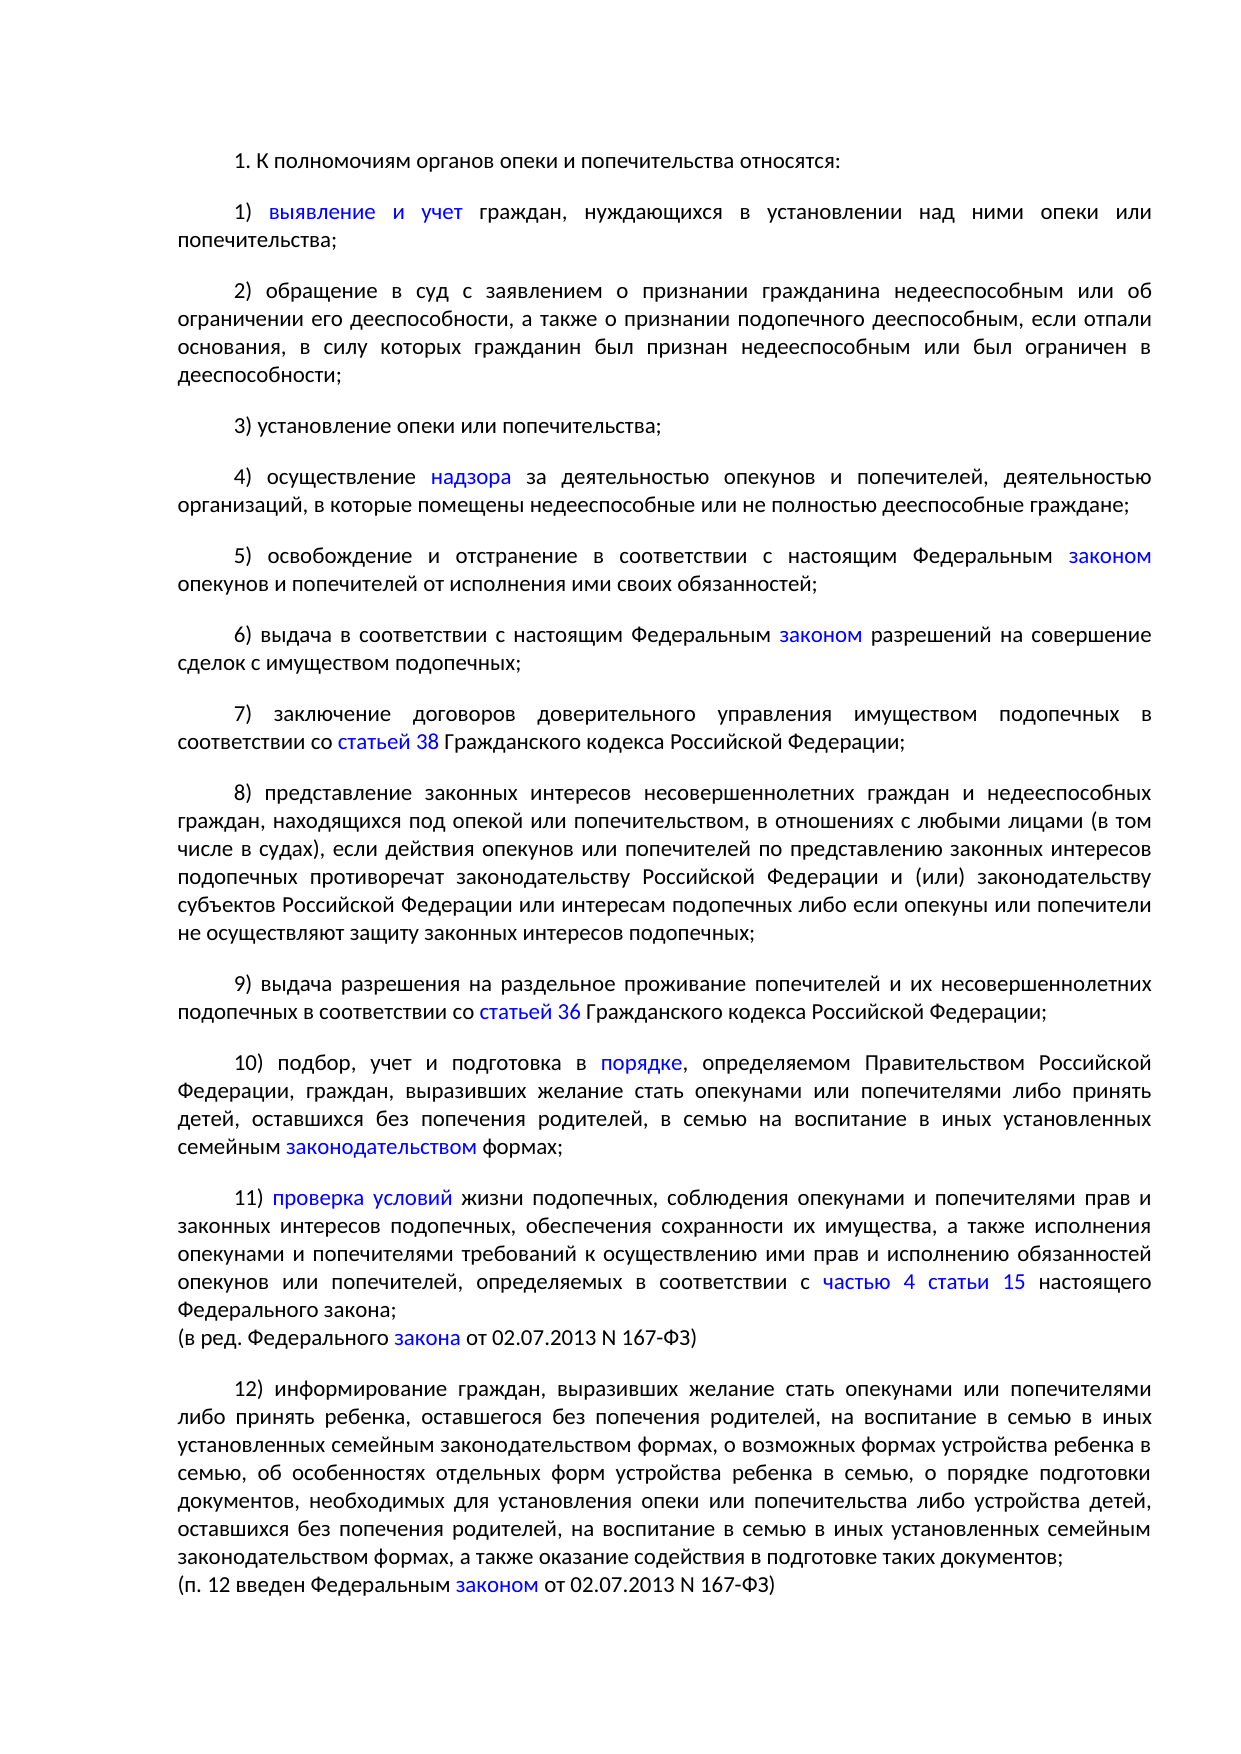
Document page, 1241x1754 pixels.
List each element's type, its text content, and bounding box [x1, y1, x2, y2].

text 3) установление опеки или попечительства; [177, 411, 1152, 439]
text 10) подбор, учет и подготовка в порядке, определяемом Правительством Российской Федерации, граждан, выразивших желание стать опекунами или попечителями либо принять детей, оставшихся без попечения родителей, в семью на воспитание в иных установленных семейным законодательством формах; [177, 1048, 1152, 1160]
text 4) осуществление надзора за деятельностью опекунов и попечителей, деятельностью организаций, в которые помещены недееспособные или не полностью дееспособные граждане; [177, 462, 1152, 518]
text 5) освобождение и отстранение в соответствии с настоящим Федеральным законом опекунов и попечителей от исполнения ими своих обязанностей; [177, 541, 1152, 597]
text 7) заключение договоров доверительного управления имуществом подопечных в соответствии со статьей 38 Гражданского кодекса Российской Федерации; [177, 699, 1152, 755]
text 6) выдача в соответствии с настоящим Федеральным законом разрешений на совершение сделок с имуществом подопечных; [177, 620, 1152, 676]
text 8) представление законных интересов несовершеннолетних граждан и недееспособных граждан, находящихся под опекой или попечительством, в отношениях с любыми лицами (в том числе в судах), если действия опекунов или попечителей по представлению законных интересов подопечных противоречат законодательству Российской Федерации и (или) законодательству субъектов Российской Федерации или интересам подопечных либо если опекуны или попечители не осуществляют защиту законных интересов подопечных; [177, 778, 1152, 946]
text (в ред. Федерального закона от 02.07.2013 N 167-ФЗ) [177, 1323, 1152, 1351]
text 12) информирование граждан, выразивших желание стать опекунами или попечителями либо принять ребенка, оставшегося без попечения родителей, на воспитание в семью в иных установленных семейным законодательством формах, о возможных формах устройства ребенка в семью, об особенностях отдельных форм устройства ребенка в семью, о порядке подготовки документов, необходимых для установления опеки или попечительства либо устройства детей, оставшихся без попечения родителей, на воспитание в семью в иных установленных семейным законодательством формах, а также оказание содействия в подготовке таких документов; [177, 1374, 1152, 1570]
text 11) проверка условий жизни подопечных, соблюдения опекунами и попечителями прав и законных интересов подопечных, обеспечения сохранности их имущества, а также исполнения опекунами и попечителями требований к осуществлению ими прав и исполнению обязанностей опекунов или попечителей, определяемых в соответствии с частью 4 статьи 15 настоящего Федерального закона; [177, 1183, 1152, 1323]
text (п. 12 введен Федеральным законом от 02.07.2013 N 167-ФЗ) [177, 1570, 1152, 1598]
text 9) выдача разрешения на раздельное проживание попечителей и их несовершеннолетних подопечных в соответствии со статьей 36 Гражданского кодекса Российской Федерации; [177, 969, 1152, 1025]
text 1. К полномочиям органов опеки и попечительства относятся: [177, 146, 1152, 174]
text 1) выявление и учет граждан, нуждающихся в установлении над ними опеки или попечительства; [177, 197, 1152, 253]
text 2) обращение в суд с заявлением о признании гражданина недееспособным или об ограничении его дееспособности, а также о признании подопечного дееспособным, если отпали основания, в силу которых гражданин был признан недееспособным или был ограничен в дееспособности; [177, 276, 1152, 388]
